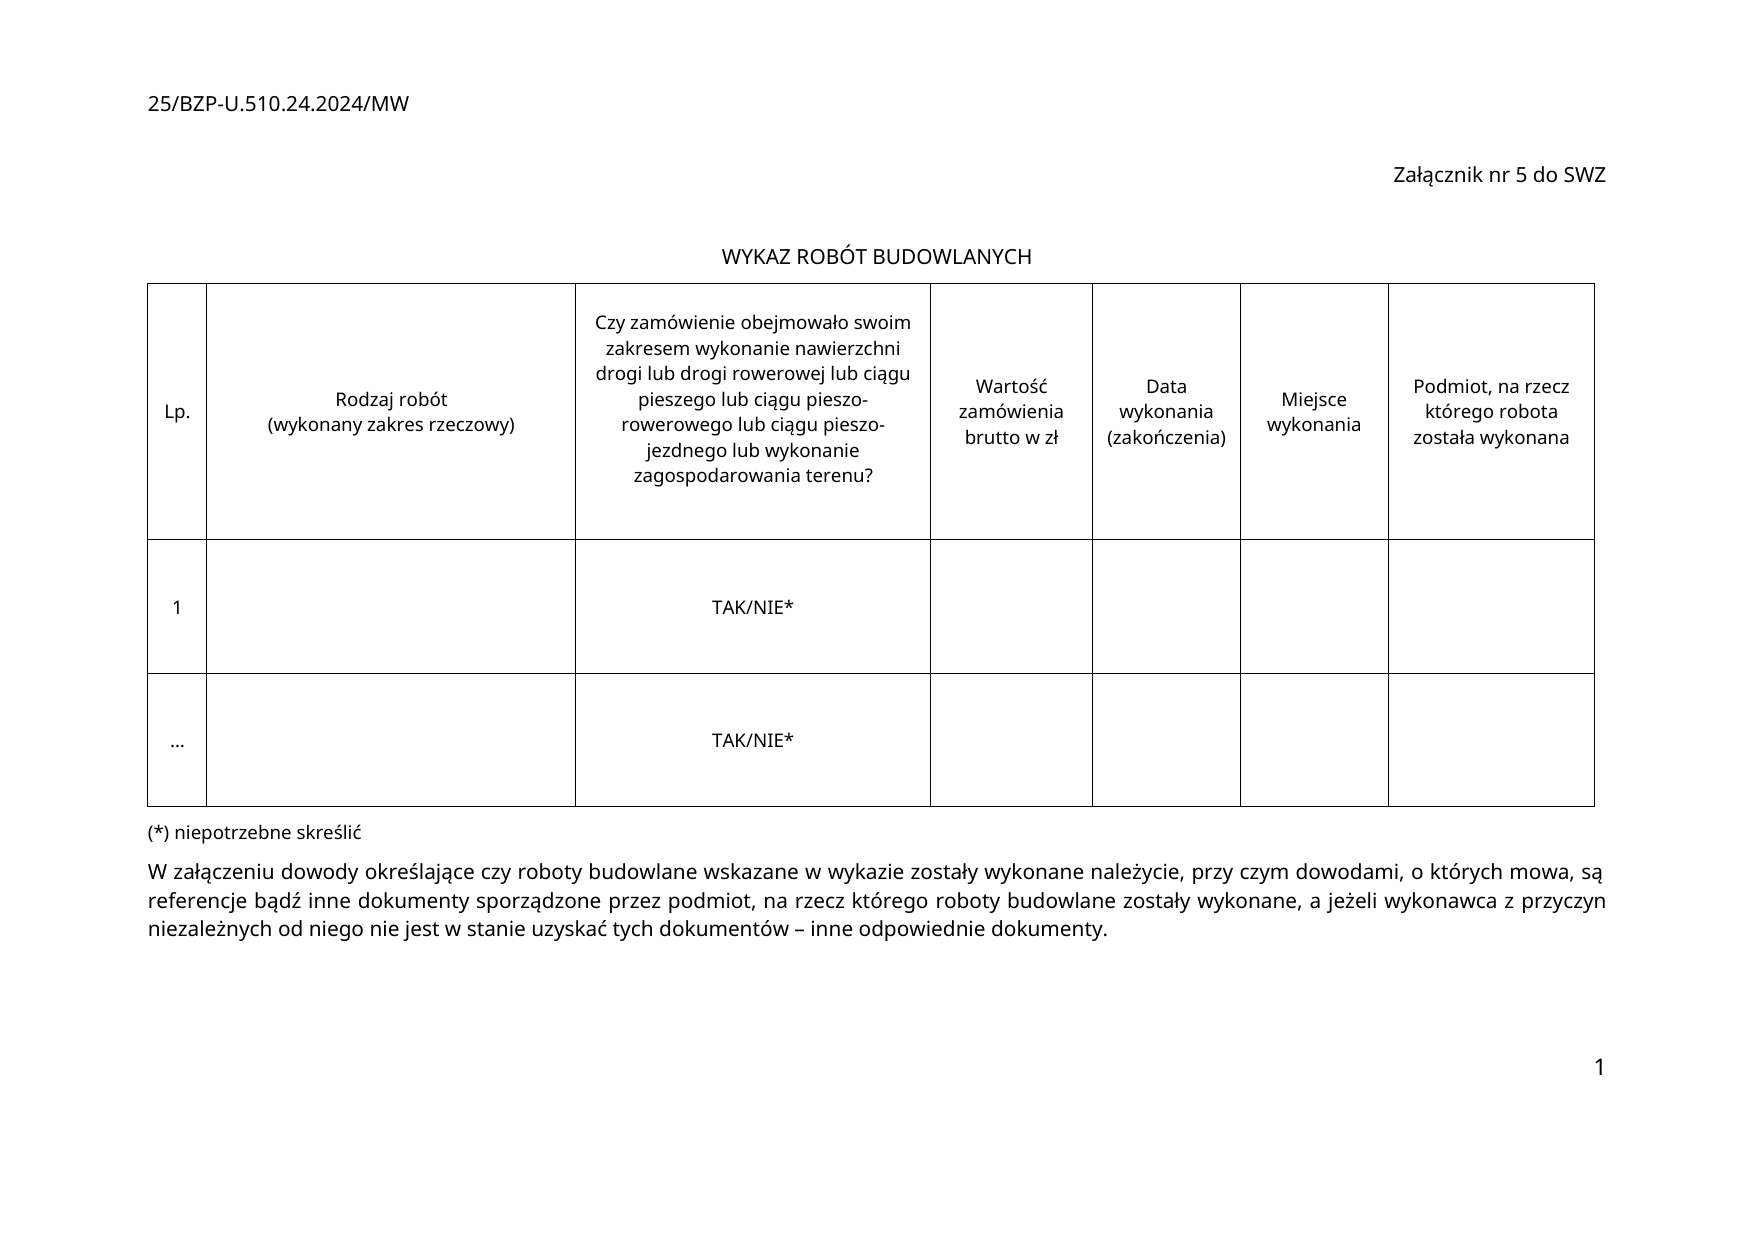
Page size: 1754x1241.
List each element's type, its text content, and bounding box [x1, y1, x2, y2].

table_cell [1093, 674, 1240, 806]
table_cell TAK/NIE* [576, 674, 930, 806]
text Załącznik nr 5 do SWZ [148, 160, 1606, 189]
table_cell 1 [148, 540, 206, 673]
table_cell [1389, 674, 1594, 806]
table_cell [207, 674, 575, 806]
text WYKAZ ROBÓT BUDOWLANYCH [148, 242, 1606, 271]
table_cell [1241, 540, 1388, 673]
text (*) niepotrzebne skreślić [148, 819, 1606, 845]
table_cell … [148, 674, 206, 806]
table_header Data wykonania (zakończenia) [1093, 284, 1240, 539]
table_cell [1241, 674, 1388, 806]
table_cell [931, 540, 1092, 673]
text W załączeniu dowody określające czy roboty budowlane wskazane w wykazie zostały wykonane należycie, przy czym dowodami, o których mowa, są referencje bądź inne dokumenty sporządzone przez podmiot, na rzecz którego roboty budowlane zostały wykonane, a jeżeli wykonawca z przyczyn niezależnych od niego nie jest w stanie uzyskać tych dokumentów – inne odpowiednie dokumenty. [148, 857, 1606, 943]
table_header Lp. [148, 284, 206, 539]
table_cell TAK/NIE* [576, 540, 930, 673]
table_header Podmiot, na rzecz którego robota została wykonana [1389, 284, 1594, 539]
table_cell [931, 674, 1092, 806]
table_cell [1093, 540, 1240, 673]
table_header Rodzaj robót (wykonany zakres rzeczowy) [207, 284, 575, 539]
table_cell [1389, 540, 1594, 673]
table_header Miejsce wykonania [1241, 284, 1388, 539]
table_cell [207, 540, 575, 673]
table_header Wartość zamówienia brutto w zł [931, 284, 1092, 539]
table_header Czy zamówienie obejmowało swoim zakresem wykonanie nawierzchni drogi lub drogi rowerowej lub ciągu pieszego lub ciągu pieszo-rowerowego lub ciągu pieszo-jezdnego lub wykonanie zagospodarowania terenu? [576, 284, 930, 539]
